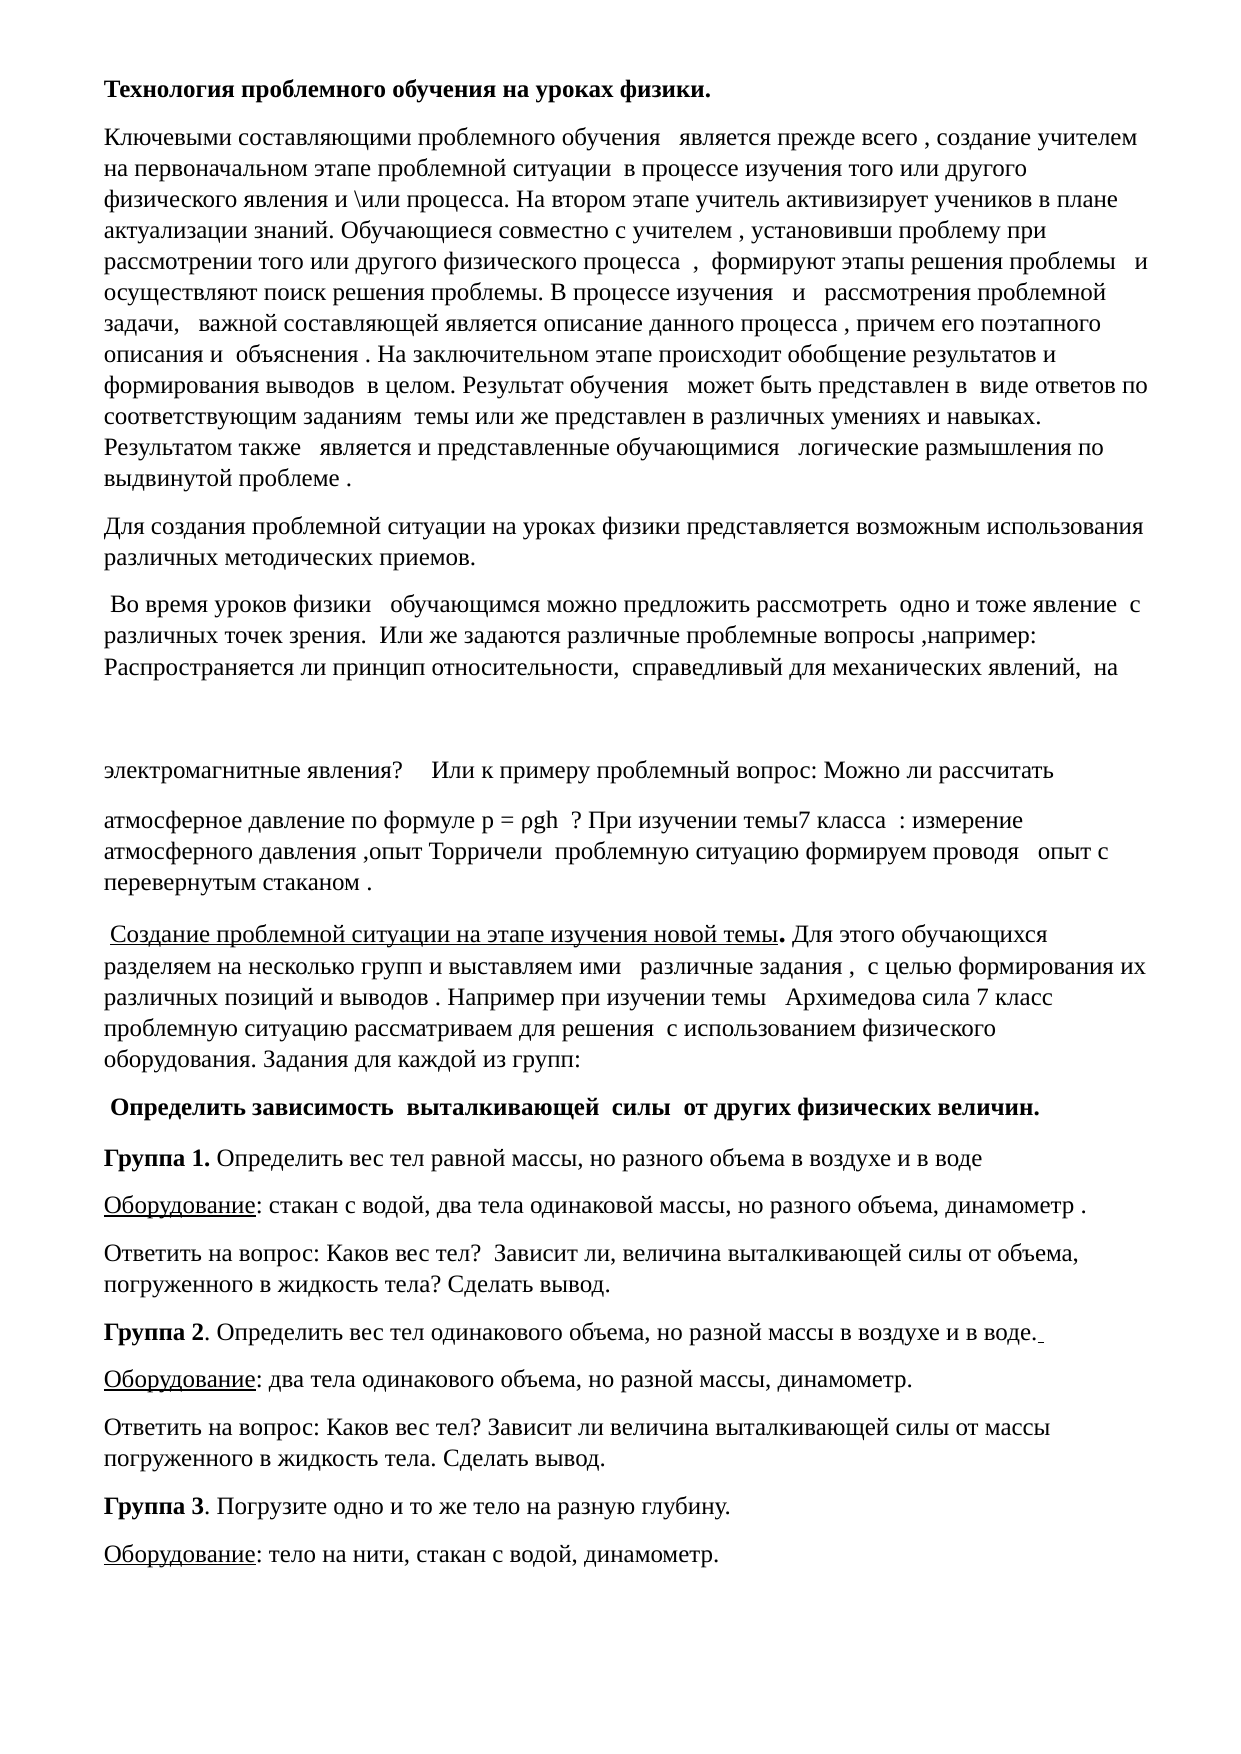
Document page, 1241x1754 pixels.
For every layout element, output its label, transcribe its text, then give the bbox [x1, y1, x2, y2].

text Определить зависимость выталкивающей силы от других физических величин. [103, 1092, 1152, 1120]
text Группа 1. Определить вес тел равной массы, но разного объема в воздухе и в воде [103, 1143, 1152, 1171]
text Для создания проблемной ситуации на уроках физики представляется возможным использования различных методических приемов. [103, 511, 1152, 571]
text Ответить на вопрос: Каков вес тел? Зависит ли, величина выталкивающей силы от объема, погруженного в жидкость тела? Сделать вывод. [103, 1238, 1152, 1298]
text Группа 2. Определить вес тел одинакового объема, но разной массы в воздухе и в воде. [103, 1317, 1152, 1346]
text Оборудование: тело на нити, стакан с водой, динамометр. [103, 1539, 1152, 1567]
text Ответить на вопрос: Каков вес тел? Зависит ли величина выталкивающей силы от массы погруженного в жидкость тела. Сделать вывод. [103, 1412, 1152, 1472]
text Создание проблемной ситуации на этапе изучения новой темы. Для этого обучающихся разделяем на несколько групп и выставляем ими различные задания , с целью формирования их различных позиций и выводов . Например при изучении темы Архимедова сила 7 класс проблемную ситуацию рассматриваем для решения с использованием физического оборудования. Задания для каждой из групп: [103, 915, 1152, 1073]
text Технология проблемного обучения на уроках физики. [103, 74, 1152, 103]
text Во время уроков физики обучающимся можно предложить рассмотреть одно и тоже явление с различных точек зрения. Или же задаются различные проблемные вопросы ,например: Распространяется ли принцип относительности, справедливый для механических явлений, на электромагнитные явления? Или к примеру проблемный вопрос: Можно ли рассчитать атмосферное давление по формуле p = ρgh ? При изучении темы7 класса : измерение атмосферного давления ,опыт Торричели проблемную ситуацию формируем проводя опыт с перевернутым стаканом . [103, 589, 1152, 896]
text Оборудование: два тела одинакового объема, но разной массы, динамометр. [103, 1364, 1152, 1393]
text Оборудование: стакан с водой, два тела одинаковой массы, но разного объема, динамометр . [103, 1190, 1152, 1219]
text Группа 3. Погрузите одно и то же тело на разную глубину. [103, 1491, 1152, 1520]
text Ключевыми составляющими проблемного обучения является прежде всего , создание учителем на первоначальном этапе проблемной ситуации в процессе изучения того или другого физического явления и \или процесса. На втором этапе учитель активизирует учеников в плане актуализации знаний. Обучающиеся совместно с учителем , установивши проблему при рассмотрении того или другого физического процесса , формируют этапы решения проблемы и осуществляют поиск решения проблемы. В процессе изучения и рассмотрения проблемной задачи, важной составляющей является описание данного процесса , причем его поэтапного описания и объяснения . На заключительном этапе происходит обобщение результатов и формирования выводов в целом. Результат обучения может быть представлен в виде ответов по соответствующим заданиям темы или же представлен в различных умениях и навыках. Результатом также является и представленные обучающимися логические размышления по выдвинутой проблеме . [103, 122, 1152, 492]
